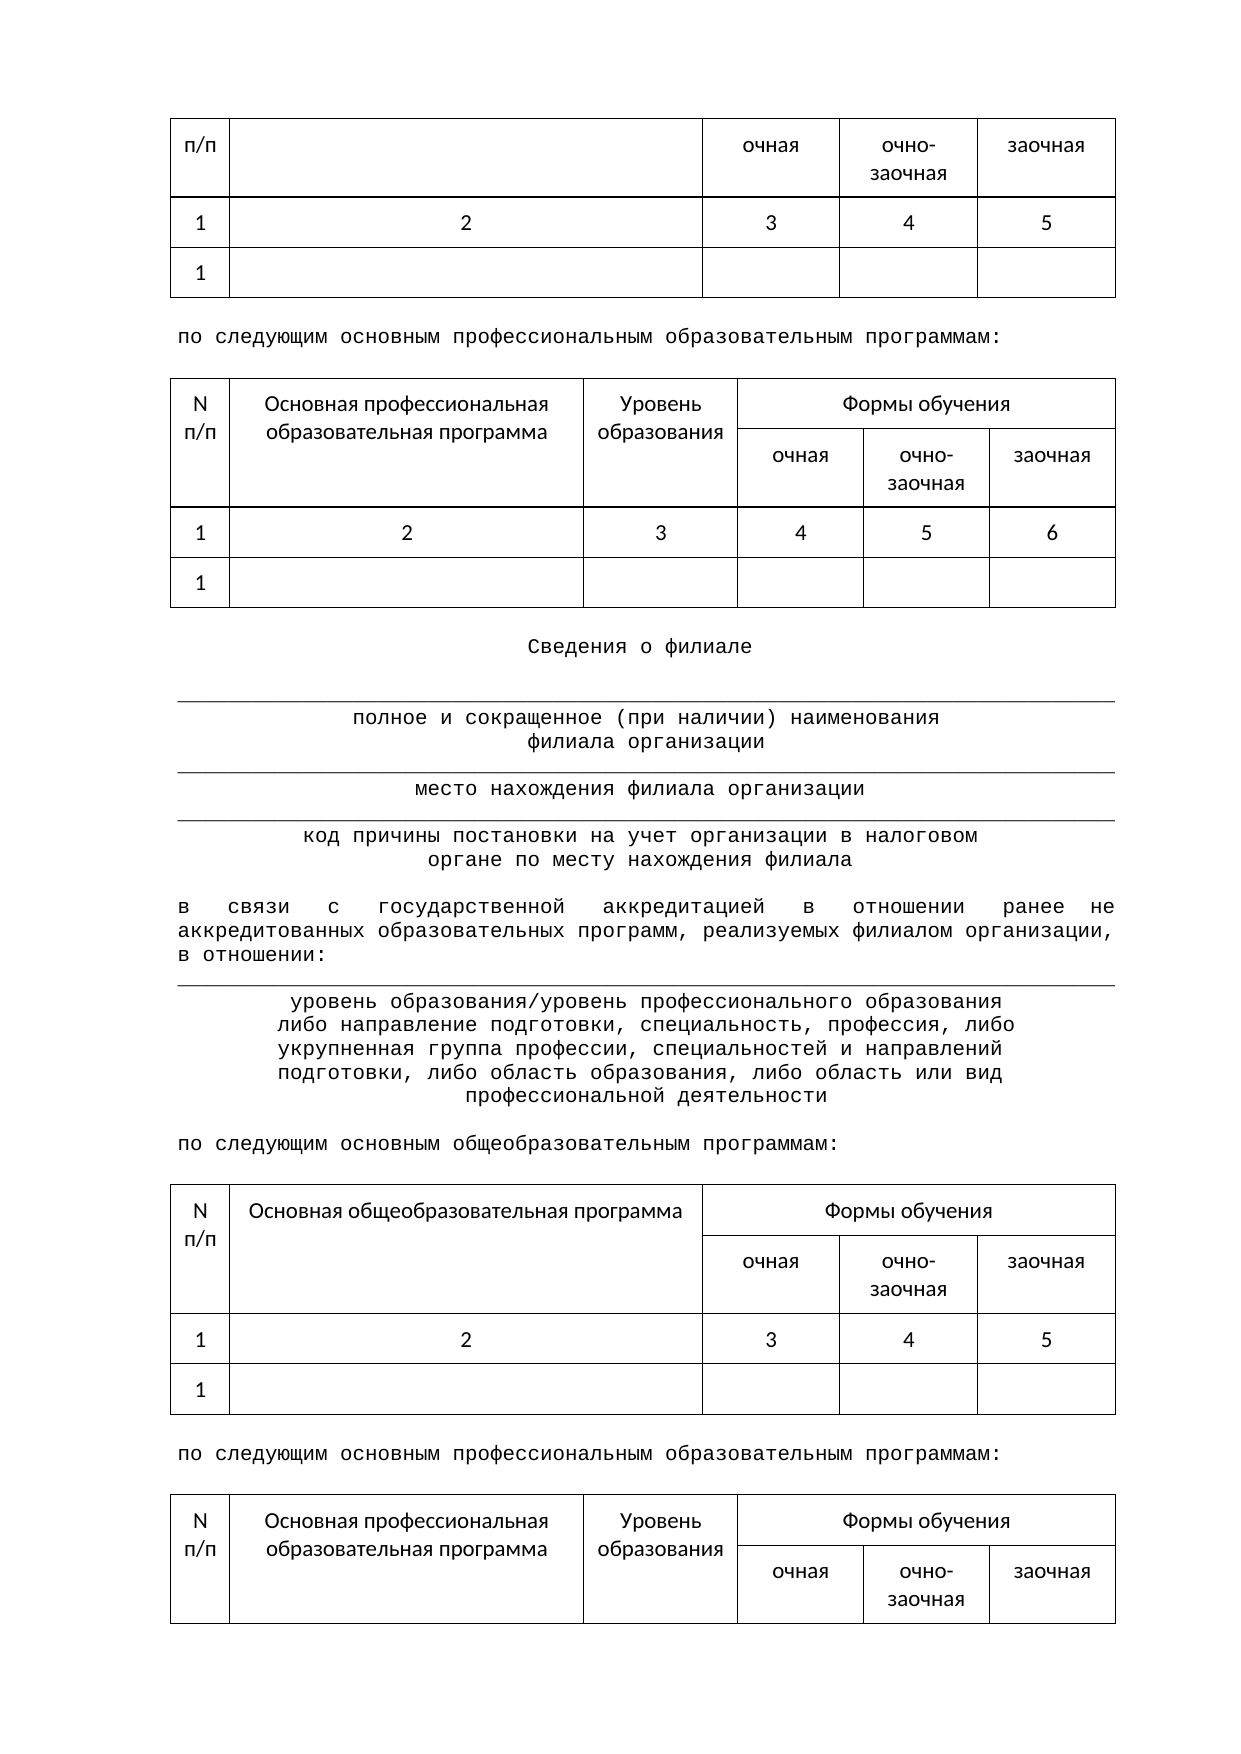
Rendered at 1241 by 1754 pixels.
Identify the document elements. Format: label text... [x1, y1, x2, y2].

text по следующим основным профессиональным образовательным программам: [177, 1443, 1152, 1466]
table_header N п/п [171, 379, 229, 506]
text либо направление подготовки, специальность, профессия, либо [177, 1014, 1152, 1038]
text аккредитованных образовательных программ, реализуемых филиалом организации, [177, 920, 1152, 943]
table_header Формы обучения [703, 1185, 1115, 1235]
table_cell 4 [840, 198, 977, 247]
text органе по месту нахождения филиала [177, 849, 1152, 873]
table_cell 6 [990, 508, 1115, 557]
table_cell заочная [978, 119, 1115, 196]
table_cell [584, 558, 737, 607]
text филиала организации [177, 731, 1152, 754]
text место нахождения филиала организации [177, 778, 1152, 802]
table_cell [990, 558, 1115, 607]
table_cell 3 [703, 198, 839, 247]
table_cell 2 [230, 508, 583, 557]
table_header Формы обучения [738, 379, 1115, 428]
text уровень образования/уровень профессионального образования [177, 991, 1152, 1014]
table_cell [703, 1364, 839, 1414]
text ___________________________________________________________________________ [177, 754, 1152, 778]
table_header Уровень образования [584, 1495, 737, 1623]
table_header Формы обучения [738, 1495, 1115, 1545]
table_header Уровень образования [584, 379, 737, 506]
text полное и сокращенное (при наличии) наименования [177, 707, 1152, 731]
text ___________________________________________________________________________ [177, 802, 1152, 825]
text по следующим основным профессиональным образовательным программам: [177, 326, 1152, 350]
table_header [230, 119, 702, 196]
table_cell 5 [978, 1314, 1115, 1363]
text укрупненная группа профессии, специальностей и направлений [177, 1038, 1152, 1062]
text подготовки, либо область образования, либо область или вид [177, 1062, 1152, 1085]
table_cell заочная [990, 429, 1115, 506]
table_cell заочная [978, 1236, 1115, 1313]
table_cell [864, 558, 989, 607]
table_cell [230, 248, 702, 297]
table_cell [230, 1364, 702, 1414]
table_cell очно-заочная [840, 1236, 977, 1313]
text код причины постановки на учет организации в налоговом [177, 825, 1152, 849]
table_cell очная [738, 429, 863, 506]
table_cell 2 [230, 198, 702, 247]
text профессиональной деятельности [177, 1085, 1152, 1109]
table_cell [840, 248, 977, 297]
table_cell [978, 1364, 1115, 1414]
text в связи с государственной аккредитацией в отношении ранее не [177, 896, 1152, 920]
table_header Основная профессиональная образовательная программа [230, 1495, 583, 1623]
table_cell 1 [171, 1314, 229, 1363]
table_cell очная [703, 119, 839, 196]
table_cell [840, 1364, 977, 1414]
table_cell 2 [230, 1314, 702, 1363]
table_header Основная профессиональная образовательная программа [230, 379, 583, 506]
table_header Основная общеобразовательная программа [230, 1185, 702, 1313]
table_header N п/п [171, 119, 229, 196]
text по следующим основным общеобразовательным программам: [177, 1133, 1152, 1156]
table_cell 1 [171, 248, 229, 297]
text Сведения о филиале [177, 636, 1152, 660]
table_cell 3 [584, 508, 737, 557]
table_cell 1 [171, 198, 229, 247]
table_cell 5 [864, 508, 989, 557]
table_cell [978, 248, 1115, 297]
text ___________________________________________________________________________ [177, 967, 1152, 991]
table_cell 4 [738, 508, 863, 557]
table_header N п/п [171, 1495, 229, 1623]
table_cell заочная [990, 1546, 1115, 1623]
table_header N п/п [171, 1185, 229, 1313]
table_cell [230, 558, 583, 607]
table_cell [738, 558, 863, 607]
table_cell очно-заочная [864, 429, 989, 506]
text в отношении: [177, 943, 1152, 967]
table_cell очно-заочная [864, 1546, 989, 1623]
table_cell 1 [171, 1364, 229, 1414]
table_cell 3 [703, 1314, 839, 1363]
table_cell очно-заочная [840, 119, 977, 196]
table_cell [703, 248, 839, 297]
table_cell 1 [171, 508, 229, 557]
text ___________________________________________________________________________ [177, 683, 1152, 707]
table_cell 5 [978, 198, 1115, 247]
table_cell очная [703, 1236, 839, 1313]
table_cell 4 [840, 1314, 977, 1363]
table_cell 1 [171, 558, 229, 607]
table_cell очная [738, 1546, 863, 1623]
